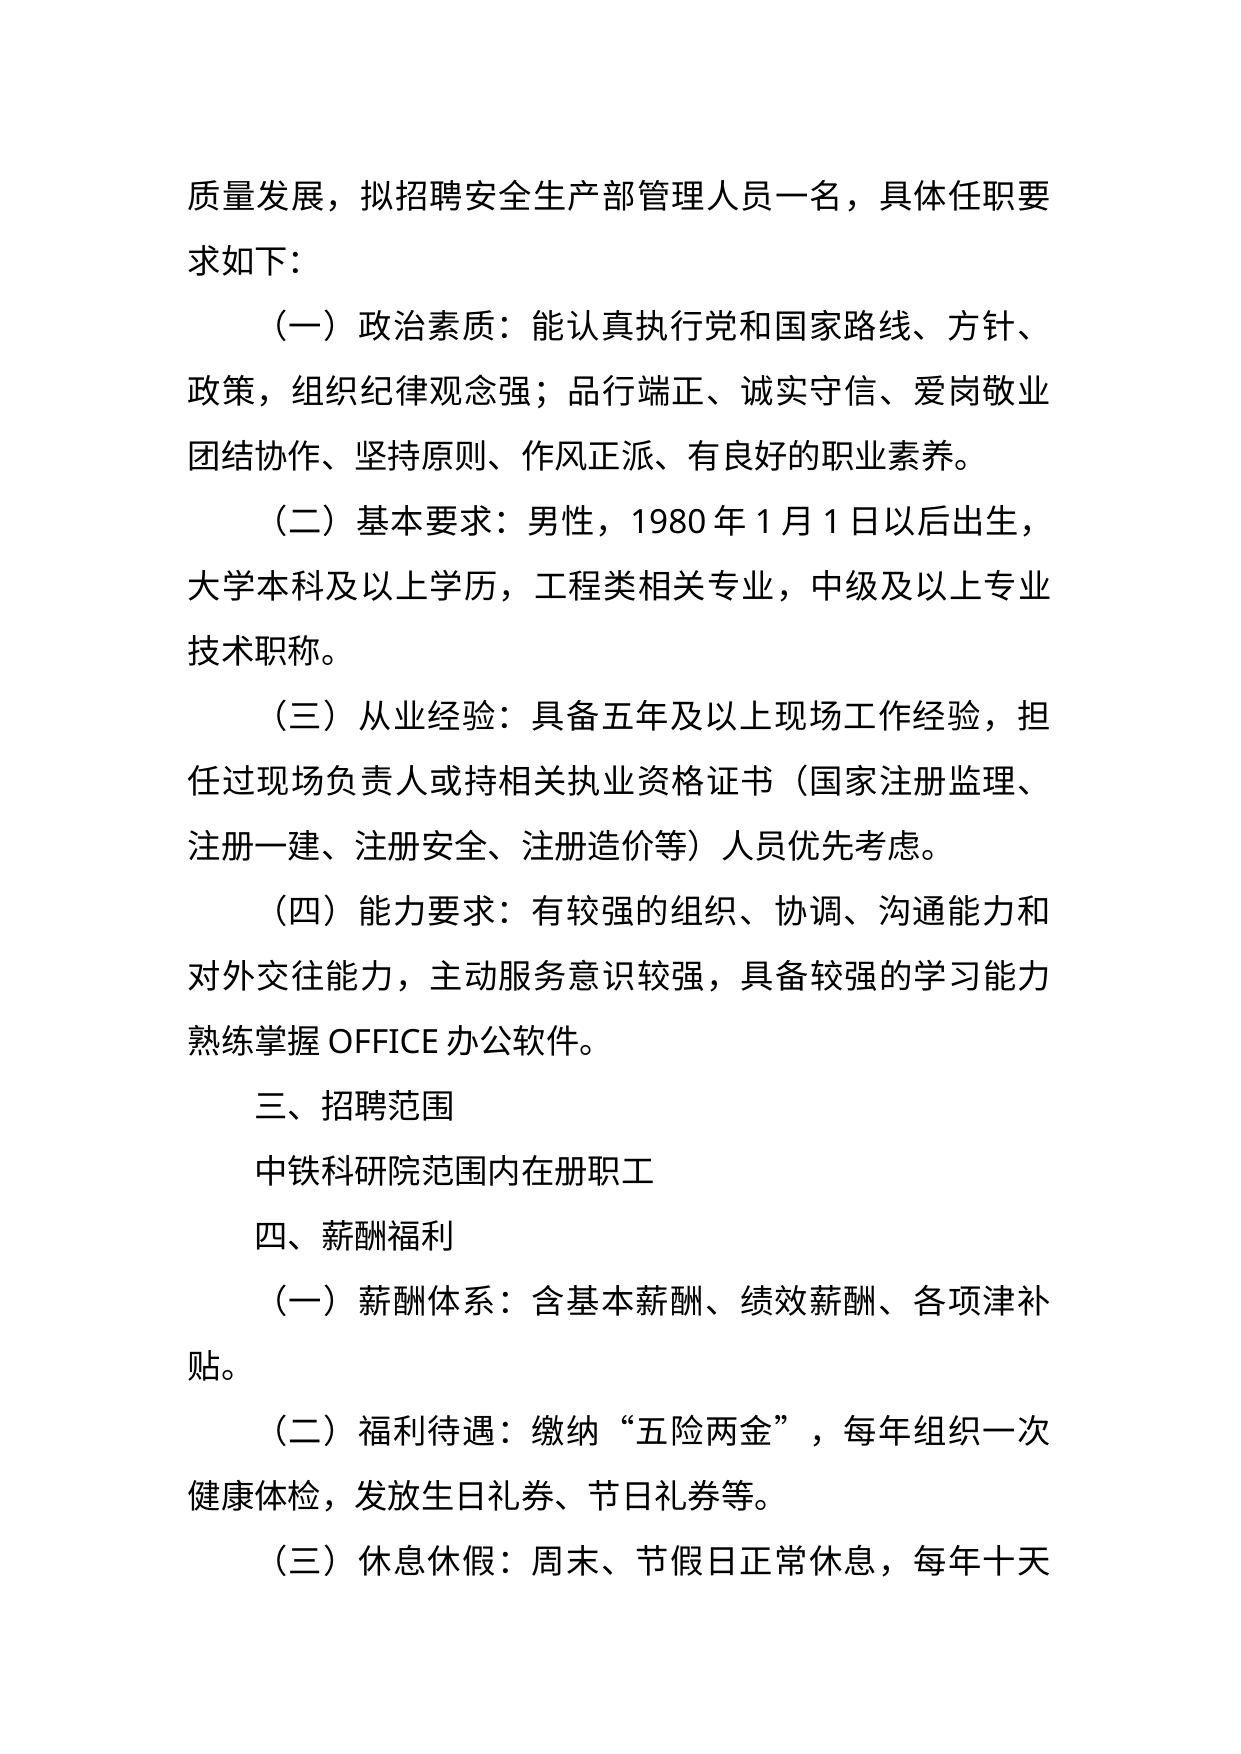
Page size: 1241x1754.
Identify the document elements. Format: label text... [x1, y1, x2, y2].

text （三）从业经验：具备五年及以上现场工作经验，担任过现场负责人或持相关执业资格证书（国家注册监理、注册一建、注册安全、注册造价等）人员优先考虑。 [187, 682, 1053, 877]
text （二）基本要求：男性，1980年1月1日以后出生，大学本科及以上学历，工程类相关专业，中级及以上专业技术职称。 [187, 487, 1053, 682]
text （一）政治素质：能认真执行党和国家路线、方针、政策，组织纪律观念强；品行端正、诚实守信、爱岗敬业、团结协作、坚持原则、作风正派、有良好的职业素养。 [187, 292, 1053, 487]
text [187, 162, 1053, 292]
text 中铁科研院范围内在册职工 [187, 1137, 1053, 1202]
text 三、招聘范围 [187, 1072, 1053, 1137]
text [187, 1527, 1053, 1592]
text （四）能力要求：有较强的组织、协调、沟通能力和对外交往能力，主动服务意识较强，具备较强的学习能力，熟练掌握OFFICE办公软件。 [187, 877, 1053, 1072]
text 四、薪酬福利 [187, 1202, 1053, 1267]
text （一）薪酬体系：含基本薪酬、绩效薪酬、各项津补贴。 [187, 1267, 1053, 1397]
text （二）福利待遇：缴纳“五险两金”，每年组织一次健康体检，发放生日礼券、节日礼券等。 [187, 1397, 1053, 1527]
